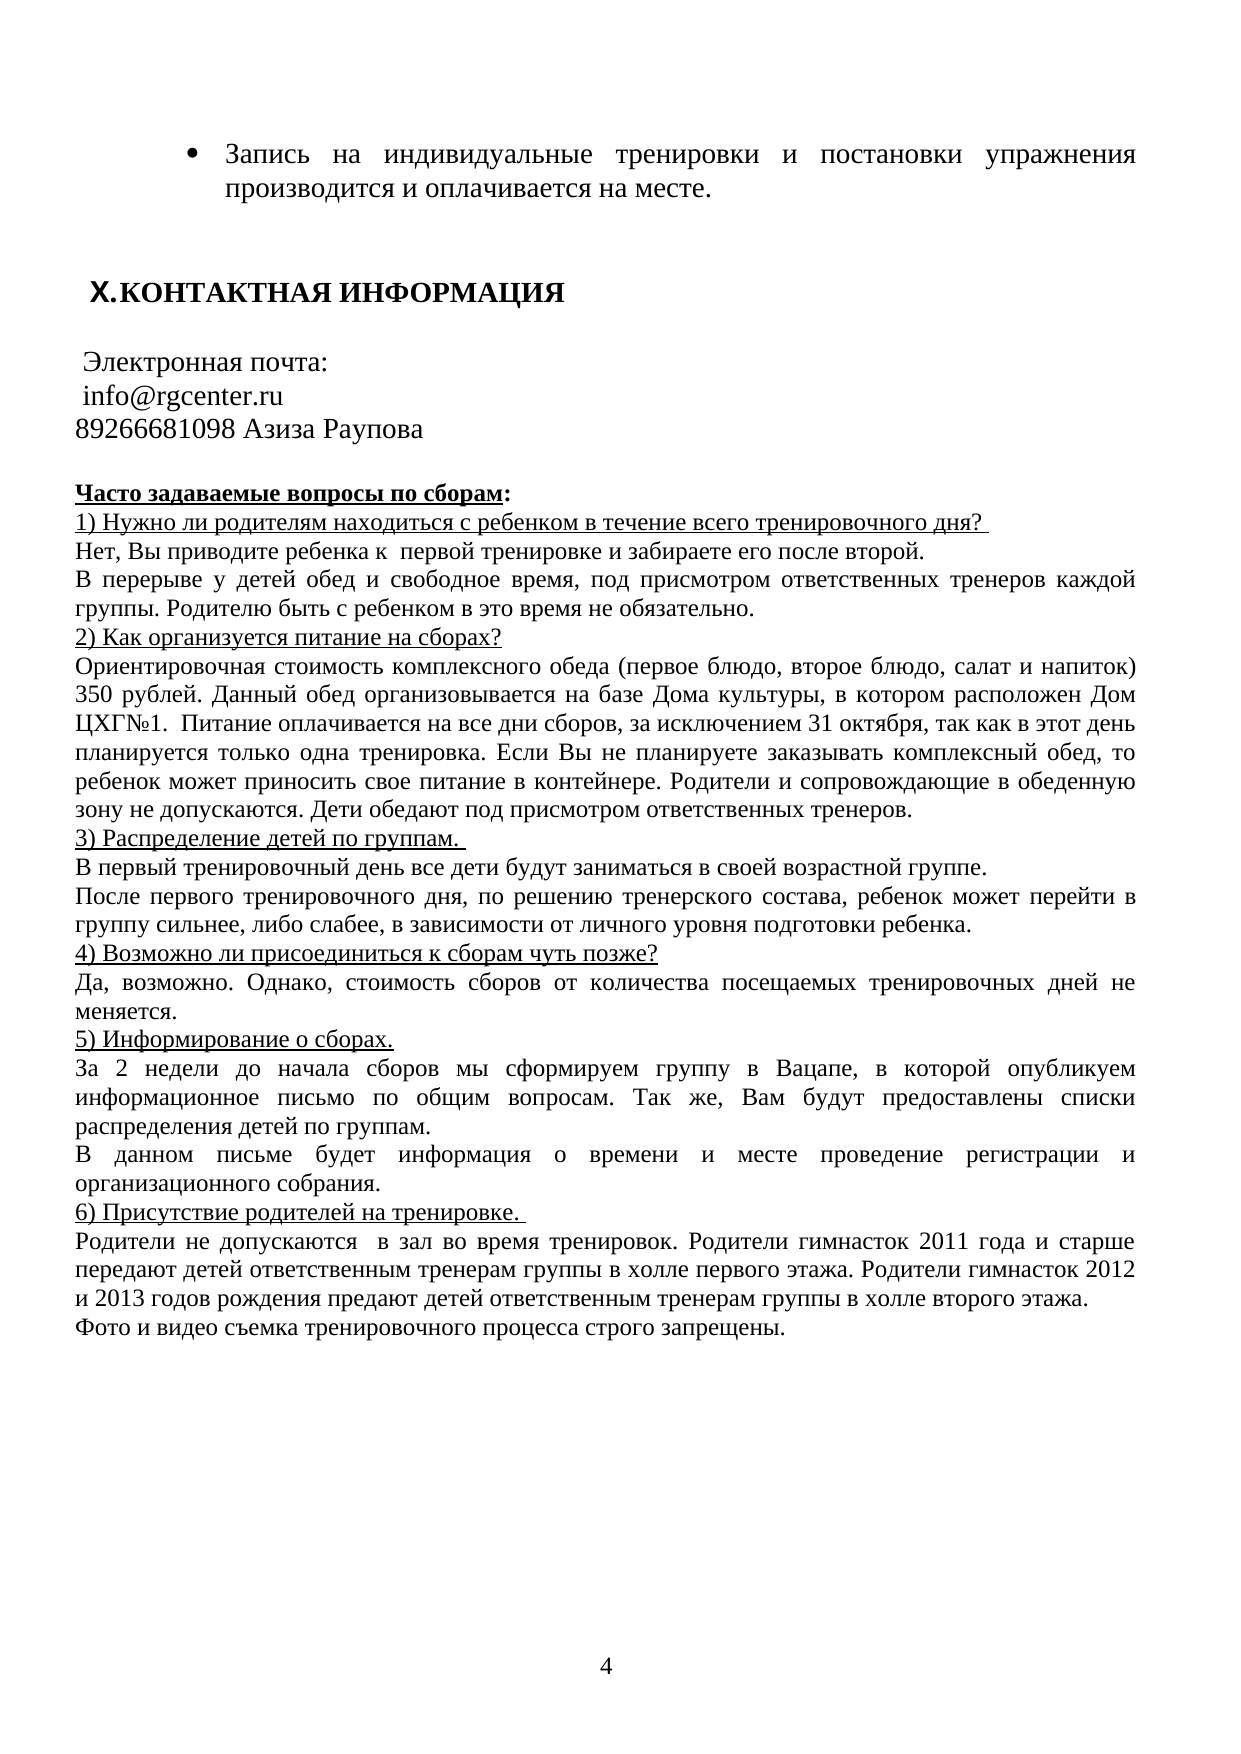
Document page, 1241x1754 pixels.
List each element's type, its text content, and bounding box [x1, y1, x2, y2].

text Родители не допускаются в зал во время тренировок. Родители гимнасток 2011 года и старше передают детей ответственным тренерам группы в холле первого этажа. Родители гимнасток 2012 и 2013 годов рождения предают детей ответственным тренерам группы в холле второго этажа. [75, 1226, 1137, 1312]
text Да, возможно. Однако, стоимость сборов от количества посещаемых тренировочных дней не меняется. [75, 967, 1137, 1024]
text info@rgcenter.ru [75, 378, 1137, 411]
text Нет, Вы приводите ребенка к первой тренировке и забираете его после второй. [75, 536, 1137, 564]
text В данном письме будет информация о времени и месте проведение регистрации и организационного собрания. [75, 1139, 1137, 1197]
text Электронная почта: [75, 344, 1137, 378]
list Запись на индивидуальные тренировки и постановки упражнения производится и оплачивается на месте. [187, 136, 1137, 203]
text 5) Информирование о сборах. [75, 1024, 1137, 1053]
text 2) Как организуется питание на сборах? [75, 622, 1137, 651]
text За 2 недели до начала сборов мы сформируем группу в Вацапе, в которой опубликуем информационное письмо по общим вопросам. Так же, Вам будут предоставлены списки распределения детей по группам. [75, 1053, 1137, 1139]
text 6) Присутствие родителей на тренировке. [75, 1197, 1137, 1226]
text В перерыве у детей обед и свободное время, под присмотром ответственных тренеров каждой группы. Родителю быть с ребенком в это время не обязательно. [75, 564, 1137, 622]
text 3) Распределение детей по группам. [75, 823, 1137, 852]
text Фото и видео съемка тренировочного процесса строго запрещены. [75, 1312, 1137, 1341]
list КОНТАКТНАЯ ИНФОРМАЦИЯ [90, 271, 1137, 311]
text Часто задаваемые вопросы по сборам: [75, 478, 1137, 507]
text После первого тренировочного дня, по решению тренерского состава, ребенок может перейти в группу сильнее, либо слабее, в зависимости от личного уровня подготовки ребенка. [75, 881, 1137, 938]
text 4) Возможно ли присоединиться к сборам чуть позже? [75, 938, 1137, 967]
text Ориентировочная стоимость комплексного обеда (первое блюдо, второе блюдо, салат и напиток) 350 рублей. Данный обед организовывается на базе Дома культуры, в котором расположен Дом ЦХГ№1. Питание оплачивается на все дни сборов, за исключением 31 октября, так как в этот день планируется только одна тренировка. Если Вы не планируете заказывать комплексный обед, то ребенок может приносить свое питание в контейнере. Родители и сопровождающие в обеденную зону не допускаются. Дети обедают под присмотром ответственных тренеров. [75, 651, 1137, 823]
text 89266681098 Азиза Раупова [75, 411, 1137, 445]
text 1) Нужно ли родителям находиться с ребенком в течение всего тренировочного дня? [75, 507, 1137, 536]
text В первый тренировочный день все дети будут заниматься в своей возрастной группе. [75, 852, 1137, 881]
